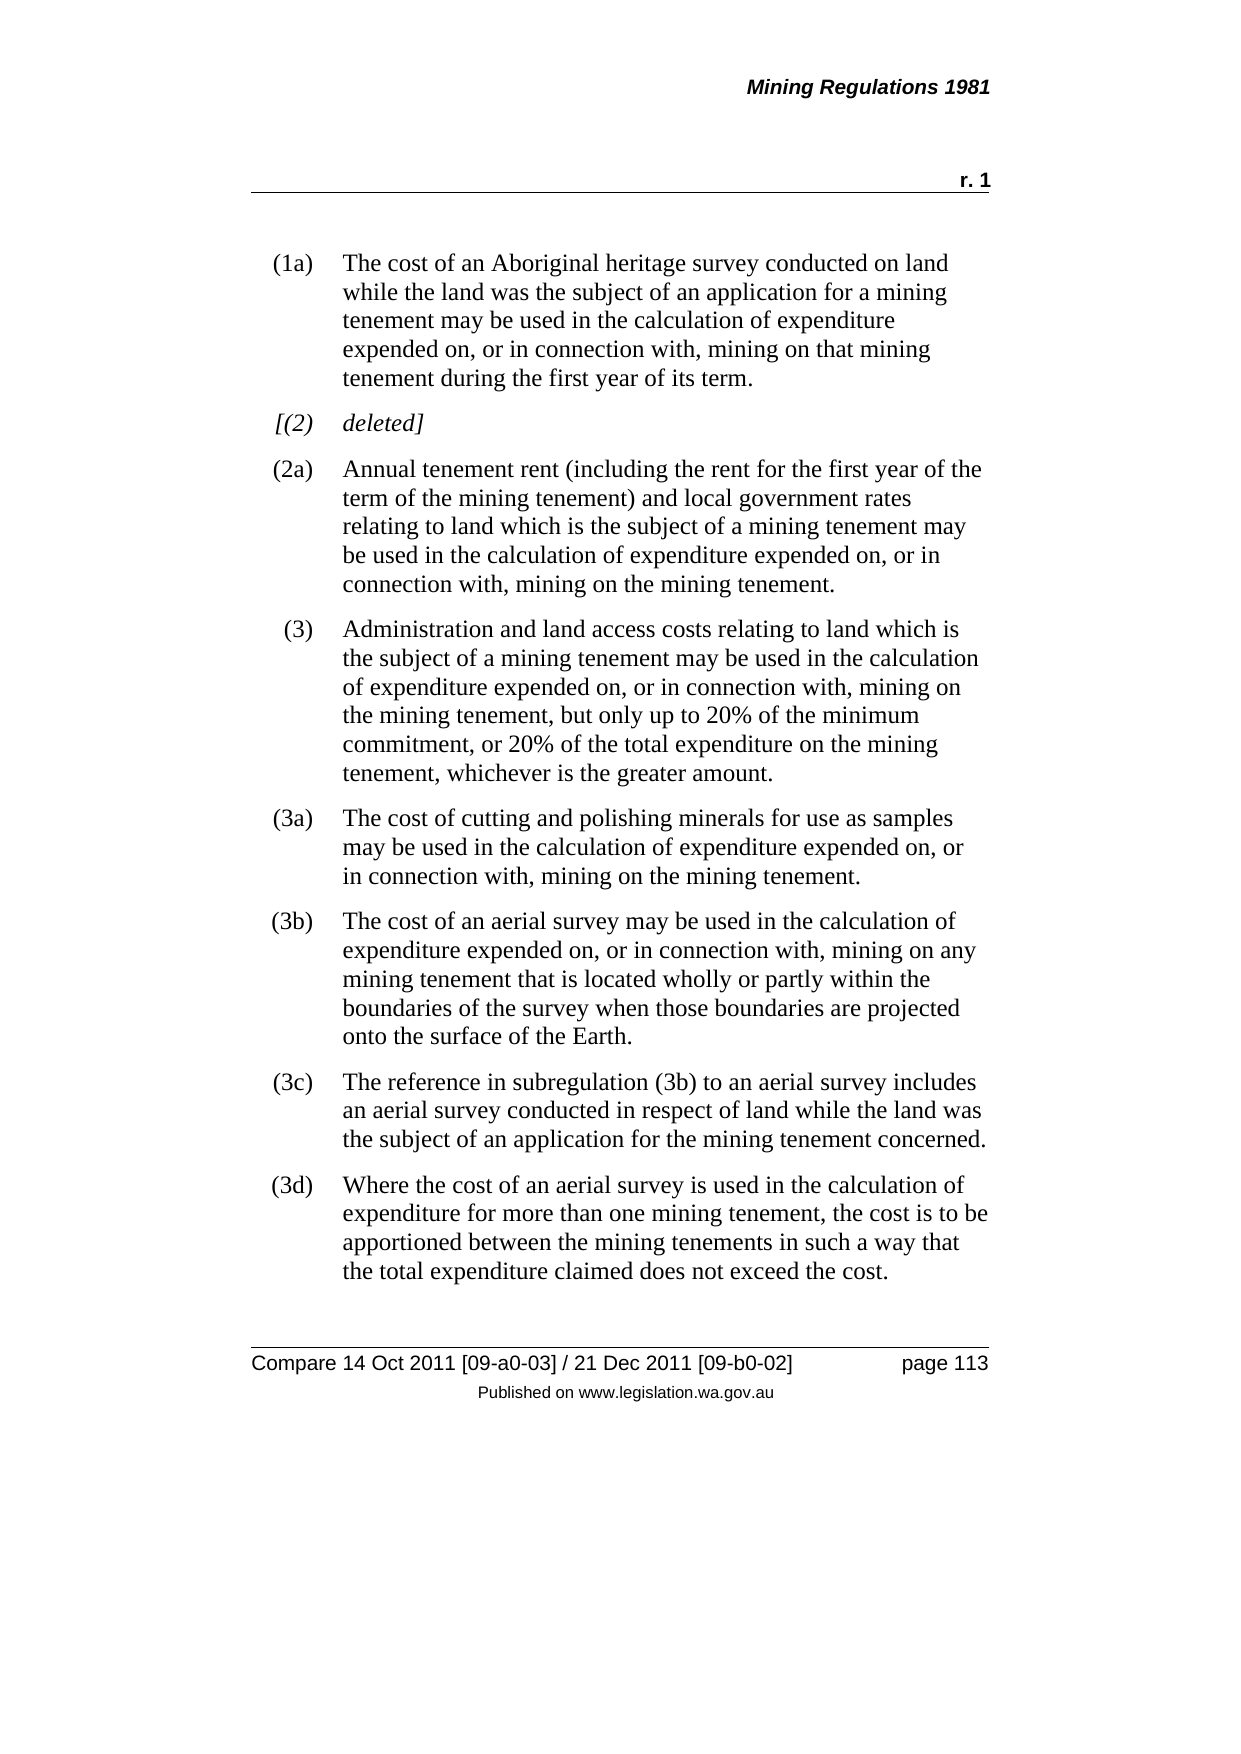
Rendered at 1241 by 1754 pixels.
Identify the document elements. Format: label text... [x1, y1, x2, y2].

text (1a) The cost of an Aboriginal heritage survey conducted on land while the land was the subject of an application for a mining tenement may be used in the calculation of expenditure expended on, or in connection with, mining on that mining tenement during the first year of its term. [251, 248, 989, 392]
text (2a) Annual tenement rent (including the rent for the first year of the term of the mining tenement) and local government rates relating to land which is the subject of a mining tenement may be used in the calculation of expenditure expended on, or in connection with, mining on the mining tenement. [251, 454, 989, 598]
text (3b) The cost of an aerial survey may be used in the calculation of expenditure expended on, or in connection with, mining on any mining tenement that is located wholly or partly within the boundaries of the survey when those boundaries are projected onto the surface of the Earth. [251, 906, 989, 1050]
text (3a) The cost of cutting and polishing minerals for use as samples may be used in the calculation of expenditure expended on, or in connection with, mining on the mining tenement. [251, 803, 989, 890]
text (3c) The reference in subregulation (3b) to an aerial survey includes an aerial survey conducted in respect of land while the land was the subject of an application for the mining tenement concerned. [251, 1067, 989, 1153]
text (3d) Where the cost of an aerial survey is used in the calculation of expenditure for more than one mining tenement, the cost is to be apportioned between the mining tenements in such a way that the total expenditure claimed does not exceed the cost. [251, 1170, 989, 1285]
text [(2) deleted] [251, 408, 989, 437]
text (3) Administration and land access costs relating to land which is the subject of a mining tenement may be used in the calculation of expenditure expended on, or in connection with, mining on the mining tenement, but only up to 20% of the minimum commitment, or 20% of the total expenditure on the mining tenement, whichever is the greater amount. [251, 614, 989, 787]
